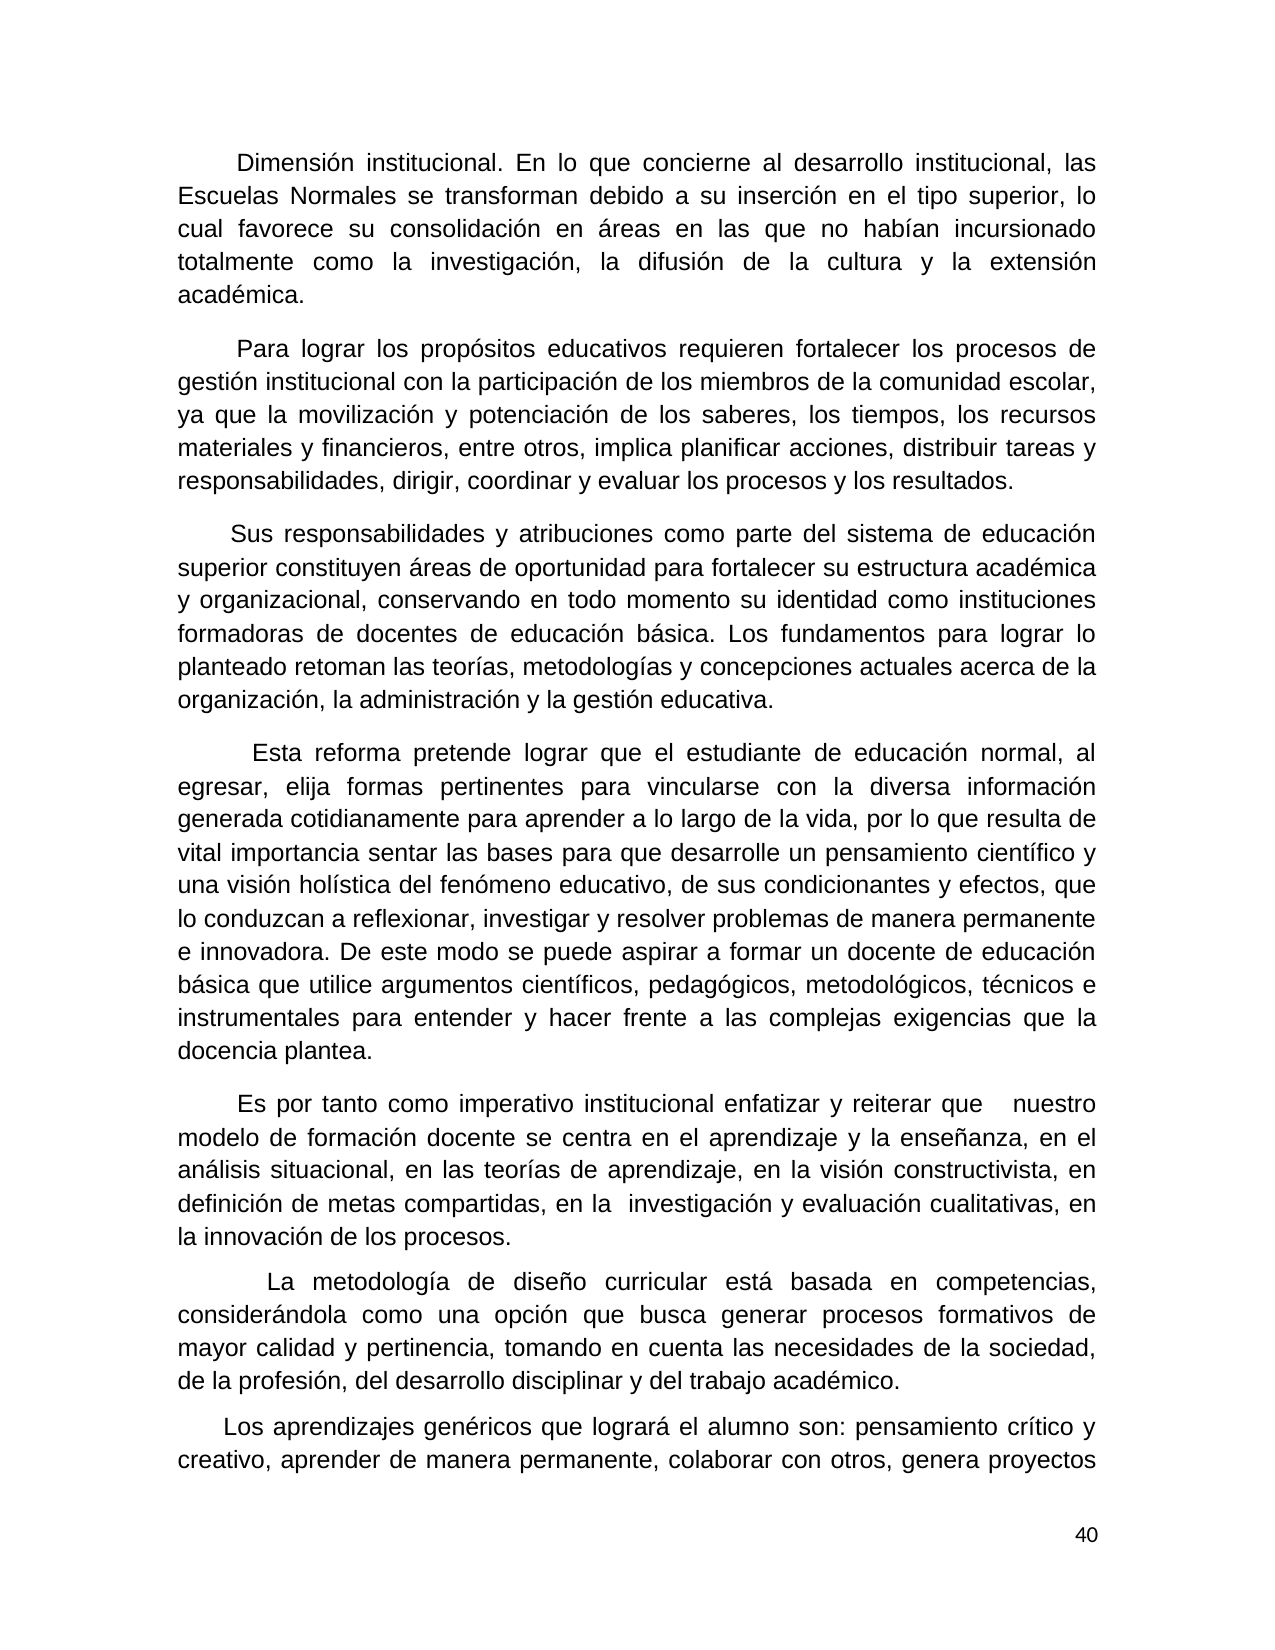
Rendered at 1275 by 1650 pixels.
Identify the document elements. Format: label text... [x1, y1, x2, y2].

text Para lograr los propósitos educativos requieren fortalecer los procesos de gestión institucional con la participación de los miembros de la comunidad escolar, ya que la movilización y potenciación de los saberes, los tiempos, los recursos materiales y financieros, entre otros, implica planificar acciones, distribuir tareas y responsabilidades, dirigir, coordinar y evaluar los procesos y los resultados. [177, 333, 1098, 494]
text Sus responsabilidades y atribuciones como parte del sistema de educación superior constituyen áreas de oportunidad para fortalecer su estructura académica y organizacional, conservando en todo momento su identidad como instituciones formadoras de docentes de educación básica. Los fundamentos para lograr lo planteado retoman las teorías, metodologías y concepciones actuales acerca de la organización, la administración y la gestión educativa. [177, 519, 1098, 713]
text La metodología de diseño curricular está basada en competencias, considerándola como una opción que busca generar procesos formativos de mayor calidad y pertinencia, tomando en cuenta las necesidades de la sociedad, de la profesión, del desarrollo disciplinar y del trabajo académico. [177, 1267, 1098, 1395]
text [177, 1412, 1098, 1473]
text Esta reforma pretende lograr que el estudiante de educación normal, al egresar, elija formas pertinentes para vincularse con la diversa información generada cotidianamente para aprender a lo largo de la vida, por lo que resulta de vital importancia sentar las bases para que desarrolle un pensamiento científico y una visión holística del fenómeno educativo, de sus condicionantes y efectos, que lo conduzcan a reflexionar, investigar y resolver problemas de manera permanente e innovadora. De este modo se puede aspirar a formar un docente de educación básica que utilice argumentos científicos, pedagógicos, metodológicos, técnicos e instrumentales para entender y hacer frente a las complejas exigencias que la docencia plantea. [177, 738, 1098, 1064]
text Es por tanto como imperativo institucional enfatizar y reiterar que nuestro modelo de formación docente se centra en el aprendizaje y la enseñanza, en el análisis situacional, en las teorías de aprendizaje, en la visión constructivista, en definición de metas compartidas, en la investigación y evaluación cualitativas, en la innovación de los procesos. [177, 1089, 1098, 1250]
list Dimensión institucional. En lo que concierne al desarrollo institucional, las Escuelas Normales se transforman debido a su inserción en el tipo superior, lo cual favorece su consolidación en áreas en las que no habían incursionado totalmente como la investigación, la difusión de la cultura y la extensión académica. [177, 148, 1098, 308]
